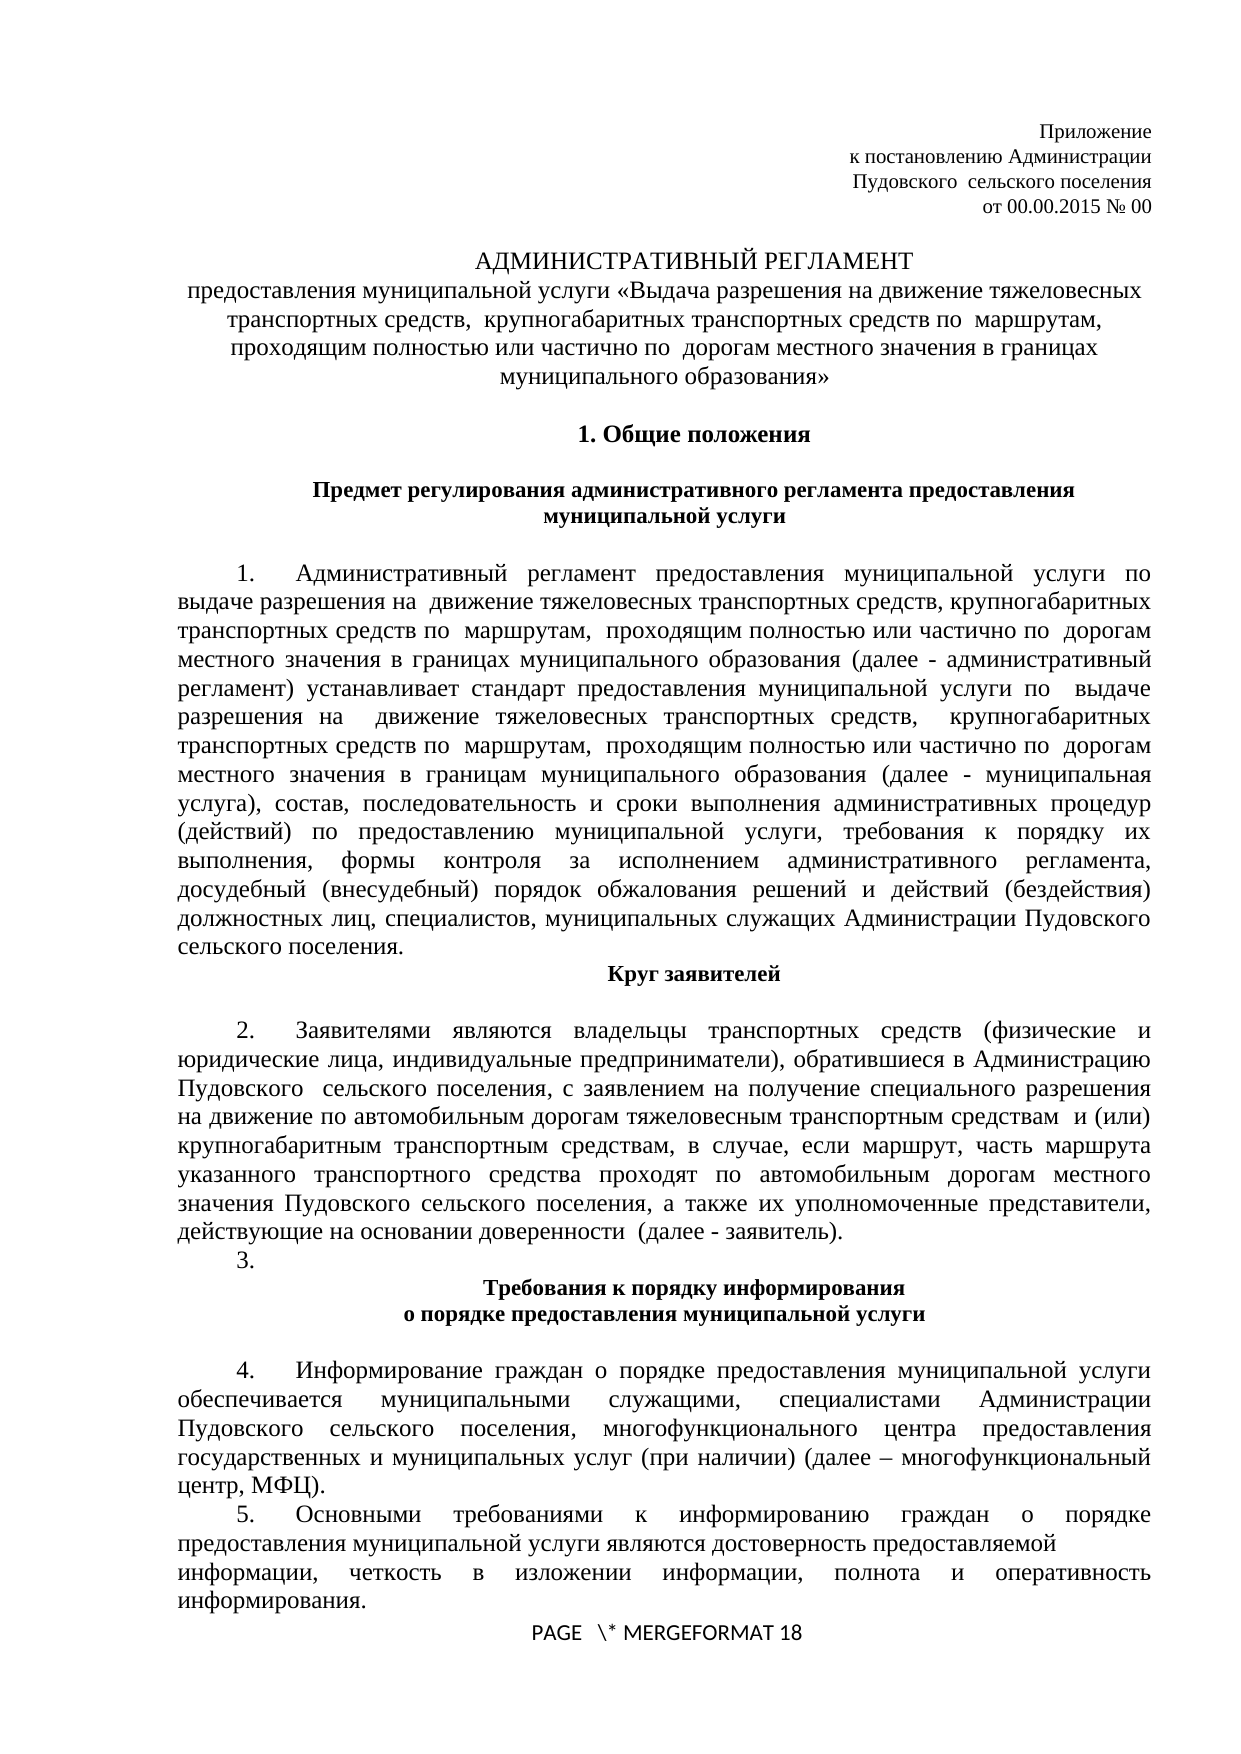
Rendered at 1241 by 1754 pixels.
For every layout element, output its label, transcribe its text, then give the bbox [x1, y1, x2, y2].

list Административный регламент предоставления муниципальной услуги по выдаче разрешения на движение тяжеловесных транспортных средств, крупногабаритных транспортных средств по маршрутам, проходящим полностью или частично по дорогам местного значения в границах муниципального образования (далее - административный регламент) устанавливает стандарт предоставления муниципальной услуги по выдаче разрешения на движение тяжеловесных транспортных средств, крупногабаритных транспортных средств по маршрутам, проходящим полностью или частично по дорогам местного значения в границам муниципального образования (далее - муниципальная услуга), состав, последовательность и сроки выполнения административных процедур (действий) по предоставлению муниципальной услуги, требования к порядку их выполнения, формы контроля за исполнением административного регламента, досудебный (внесудебный) порядок обжалования решений и действий (бездействия) должностных лиц, специалистов, муниципальных служащих Администрации Пудовского сельского поселения. [177, 558, 1152, 960]
text Требования к порядку информирования о порядке предоставления муниципальной услуги [177, 1274, 1152, 1327]
list Информирование граждан о порядке предоставления муниципальной услуги обеспечивается муниципальными служащими, специалистами Администрации Пудовского сельского поселения, многофункционального центра предоставления государственных и муниципальных услуг (при наличии) (далее – многофункциональный центр, МФЦ). [177, 1355, 1152, 1499]
text Круг заявителей [236, 960, 1152, 986]
text АДМИНИСТРАТИВНЫЙ РЕГЛАМЕНТ [177, 246, 1152, 275]
text Пудовского сельского поселения [177, 168, 1152, 193]
text Приложение [177, 118, 1152, 143]
text к постановлению Администрации [177, 143, 1152, 168]
list Основными требованиями к информированию граждан о порядке предоставления муниципальной услуги являются достоверность предоставляемой [177, 1499, 1152, 1557]
text Предмет регулирования административного регламента предоставления муниципальной услуги [177, 476, 1152, 529]
text от 00.00.2015 № 00 [177, 193, 1152, 218]
text предоставления муниципальной услуги «Выдача разрешения на движение тяжеловесных транспортных средств, крупногабаритных транспортных средств по маршрутам, проходящим полностью или частично по дорогам местного значения в границах муниципального образования» [177, 275, 1152, 390]
text 1. Общие положения [177, 419, 1152, 447]
text информации, четкость в изложении информации, полнота и оперативность информирования. [177, 1557, 1152, 1614]
list Заявителями являются владельцы транспортных средств (физические и юридические лица, индивидуальные предприниматели), обратившиеся в Администрацию Пудовского сельского поселения, с заявлением на получение специального разрешения на движение по автомобильным дорогам тяжеловесным транспортным средствам и (или) крупногабаритным транспортным средствам, в случае, если маршрут, часть маршрута указанного транспортного средства проходят по автомобильным дорогам местного значения Пудовского сельского поселения, а также их уполномоченные представители, действующие на основании доверенности (далее - заявитель). [177, 1015, 1152, 1245]
